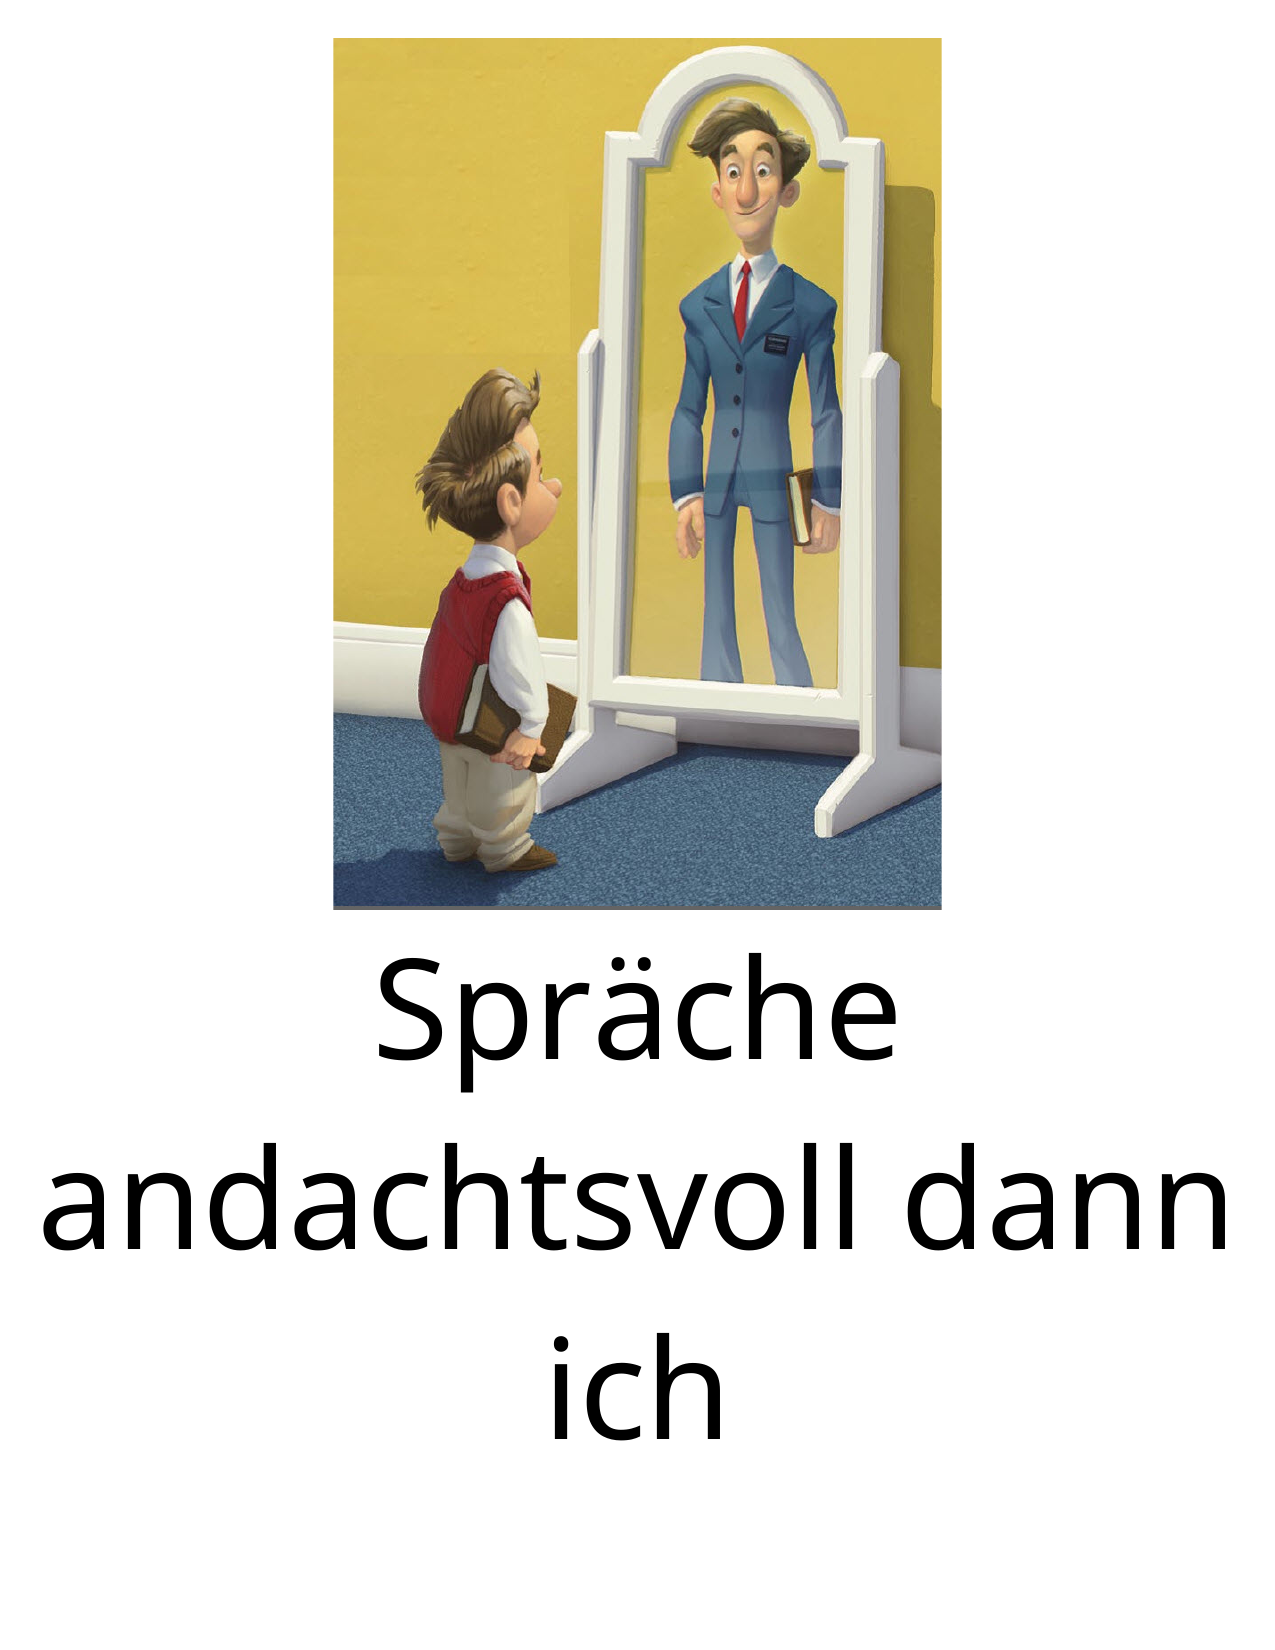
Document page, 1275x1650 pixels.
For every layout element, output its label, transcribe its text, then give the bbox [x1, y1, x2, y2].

picture [333, 38, 942, 910]
text Spräche andachtsvoll dann ich [34, 910, 1241, 1480]
